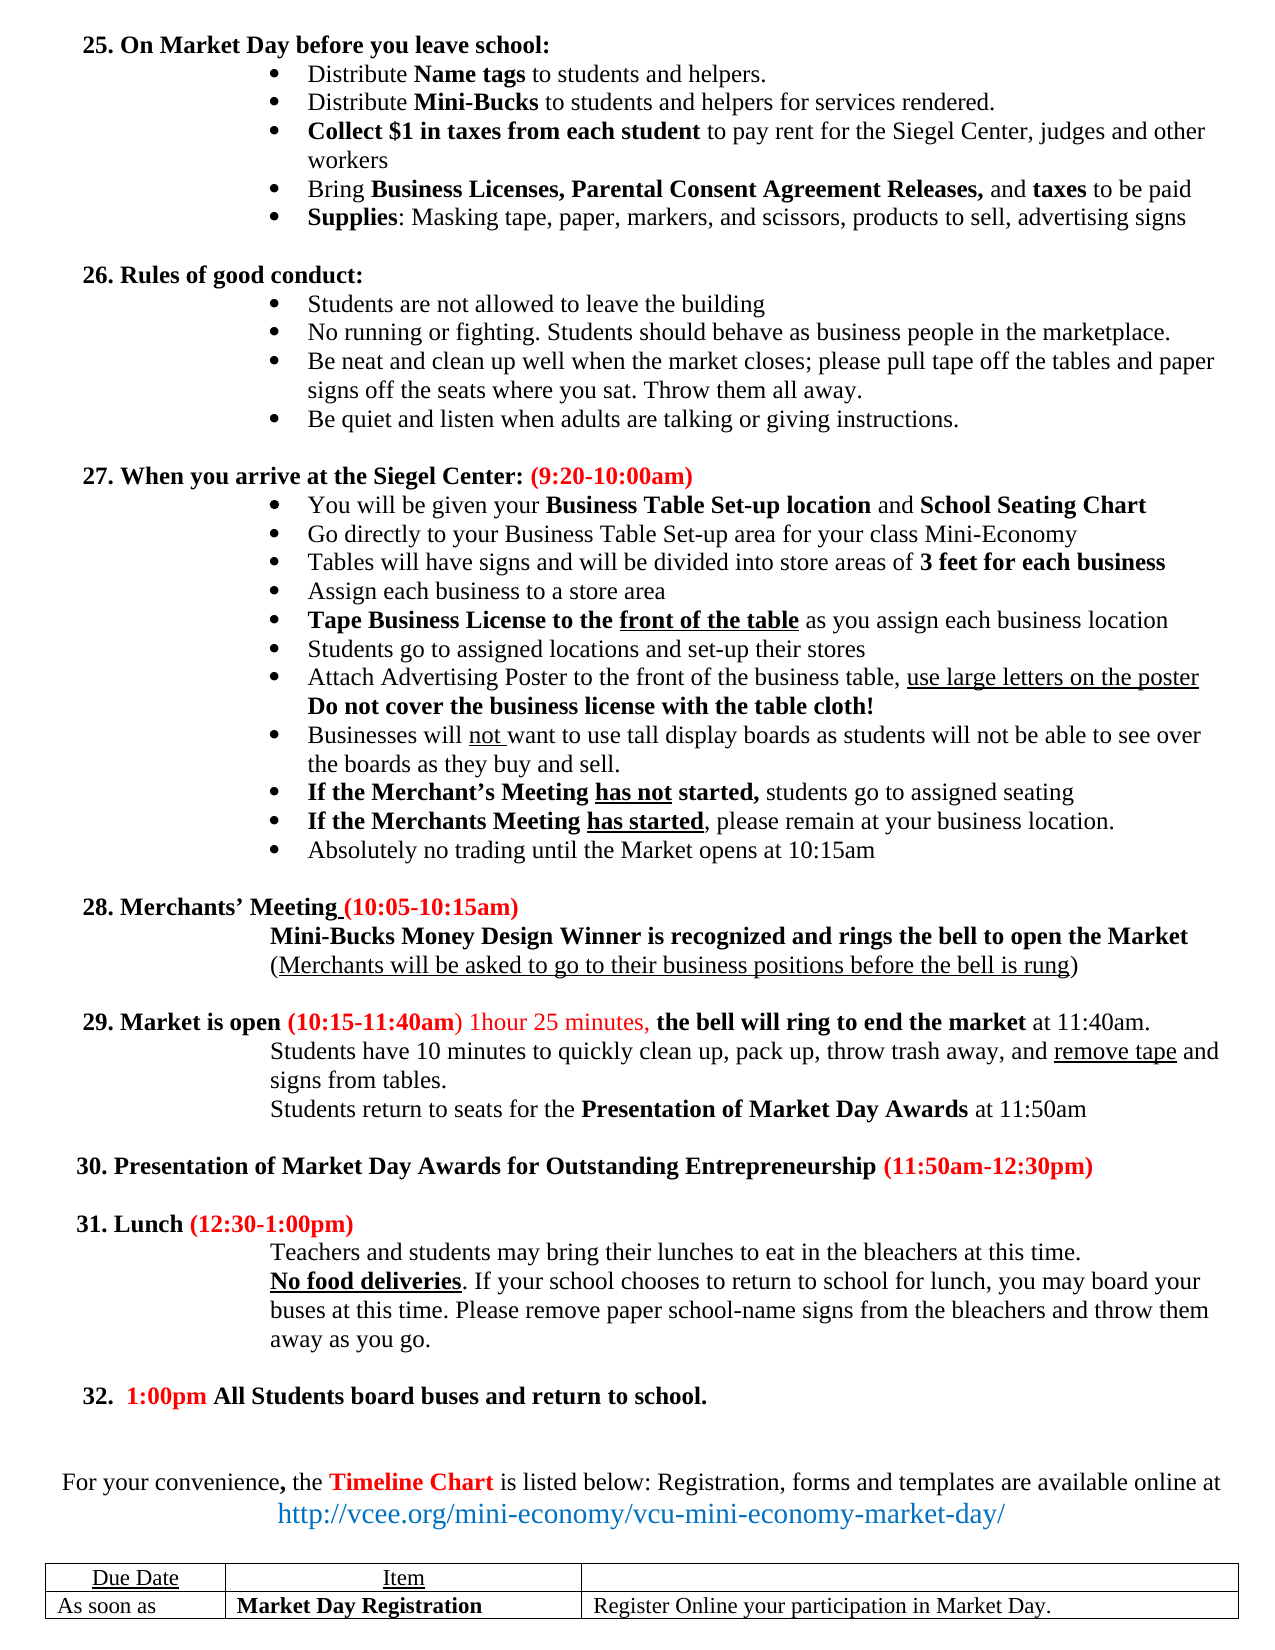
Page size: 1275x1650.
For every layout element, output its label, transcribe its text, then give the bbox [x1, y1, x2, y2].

list Students are not allowed to leave the building [270, 289, 1237, 317]
list If the Merchant’s Meeting has not started, students go to assigned seating [270, 777, 1237, 806]
table_header Item [226, 1564, 581, 1591]
list Collect $1 in taxes from each student to pay rent for the Siegel Center, judges and other workers [270, 116, 1237, 174]
list Be quiet and listen when adults are talking or giving instructions. [270, 404, 1237, 432]
list Supplies: Masking tape, paper, markers, and scissors, products to sell, advertising signs [270, 202, 1237, 231]
list Rules of good conduct: [82, 260, 1237, 289]
text Do not cover the business license with the table cloth! [307, 691, 1237, 720]
table_cell As soon as possible [46, 1592, 225, 1618]
text Teachers and students may bring their lunches to eat in the bleachers at this time. [270, 1237, 1237, 1266]
list No running or fighting. Students should behave as business people in the marketplace. [270, 317, 1237, 346]
list Distribute Mini-Bucks to students and helpers for services rendered. [270, 87, 1237, 116]
text (Merchants will be asked to go to their business positions before the bell is rung) [270, 950, 1237, 979]
text Students have 10 minutes to quickly clean up, pack up, throw trash away, and remove tape and signs from tables. [270, 1036, 1237, 1094]
text For your convenience, the Timeline Chart is listed below: Registration, forms and templates are available online at [45, 1467, 1237, 1496]
list Absolutely no trading until the Market opens at 10:15am [270, 835, 1237, 864]
text No food deliveries. If your school chooses to return to school for lunch, you may board your buses at this time. Please remove paper school-name signs from the bleachers and throw them away as you go. [270, 1266, 1237, 1352]
text 31. Lunch (12:30-1:00pm) [45, 1209, 1237, 1237]
text Mini-Bucks Money Design Winner is recognized and rings the bell to open the Market [270, 921, 1237, 950]
text 32. 1:00pm All Students board buses and return to school. [45, 1381, 1237, 1410]
text 30. Presentation of Market Day Awards for Outstanding Entrepreneurship (11:50am-12:30pm) [45, 1151, 1237, 1180]
list You will be given your Business Table Set-up location and School Seating Chart [270, 490, 1237, 519]
list Be neat and clean up well when the market closes; please pull tape off the tables and paper signs off the seats where you sat. Throw them all away. [270, 346, 1237, 404]
list Bring Business Licenses, Parental Consent Agreement Releases, and taxes to be paid [270, 174, 1237, 202]
list Attach Advertising Poster to the front of the business table, use large letters on the poster [270, 662, 1237, 691]
list When you arrive at the Siegel Center: (9:20-10:00am) [82, 461, 1237, 490]
table_header Due Date [46, 1564, 225, 1591]
list On Market Day before you leave school: [82, 30, 1237, 59]
list Businesses will not want to use tall display boards as students will not be able to see over the boards as they buy and sell. [270, 720, 1237, 777]
table_header [582, 1564, 1238, 1591]
list Assign each business to a store area [270, 576, 1237, 605]
list Distribute Name tags to students and helpers. [270, 59, 1237, 87]
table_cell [582, 1592, 1238, 1618]
text Students return to seats for the Presentation of Market Day Awards at 11:50am [270, 1094, 1237, 1122]
list Go directly to your Business Table Set-up area for your class Mini-Economy [270, 519, 1237, 547]
list Merchants’ Meeting (10:05-10:15am) [82, 892, 1237, 921]
text http://vcee.org/mini-economy/vcu-mini-economy-market-day/ [45, 1496, 1237, 1530]
list Tables will have signs and will be divided into store areas of 3 feet for each business [270, 547, 1237, 576]
list If the Merchants Meeting has started, please remain at your business location. [270, 806, 1237, 835]
list Tape Business License to the front of the table as you assign each business location [270, 605, 1237, 634]
list Market is open (10:15-11:40am) 1hour 25 minutes, the bell will ring to end the market at 11:40am. [82, 1007, 1237, 1036]
list Students go to assigned locations and set-up their stores [270, 634, 1237, 662]
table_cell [226, 1592, 581, 1618]
